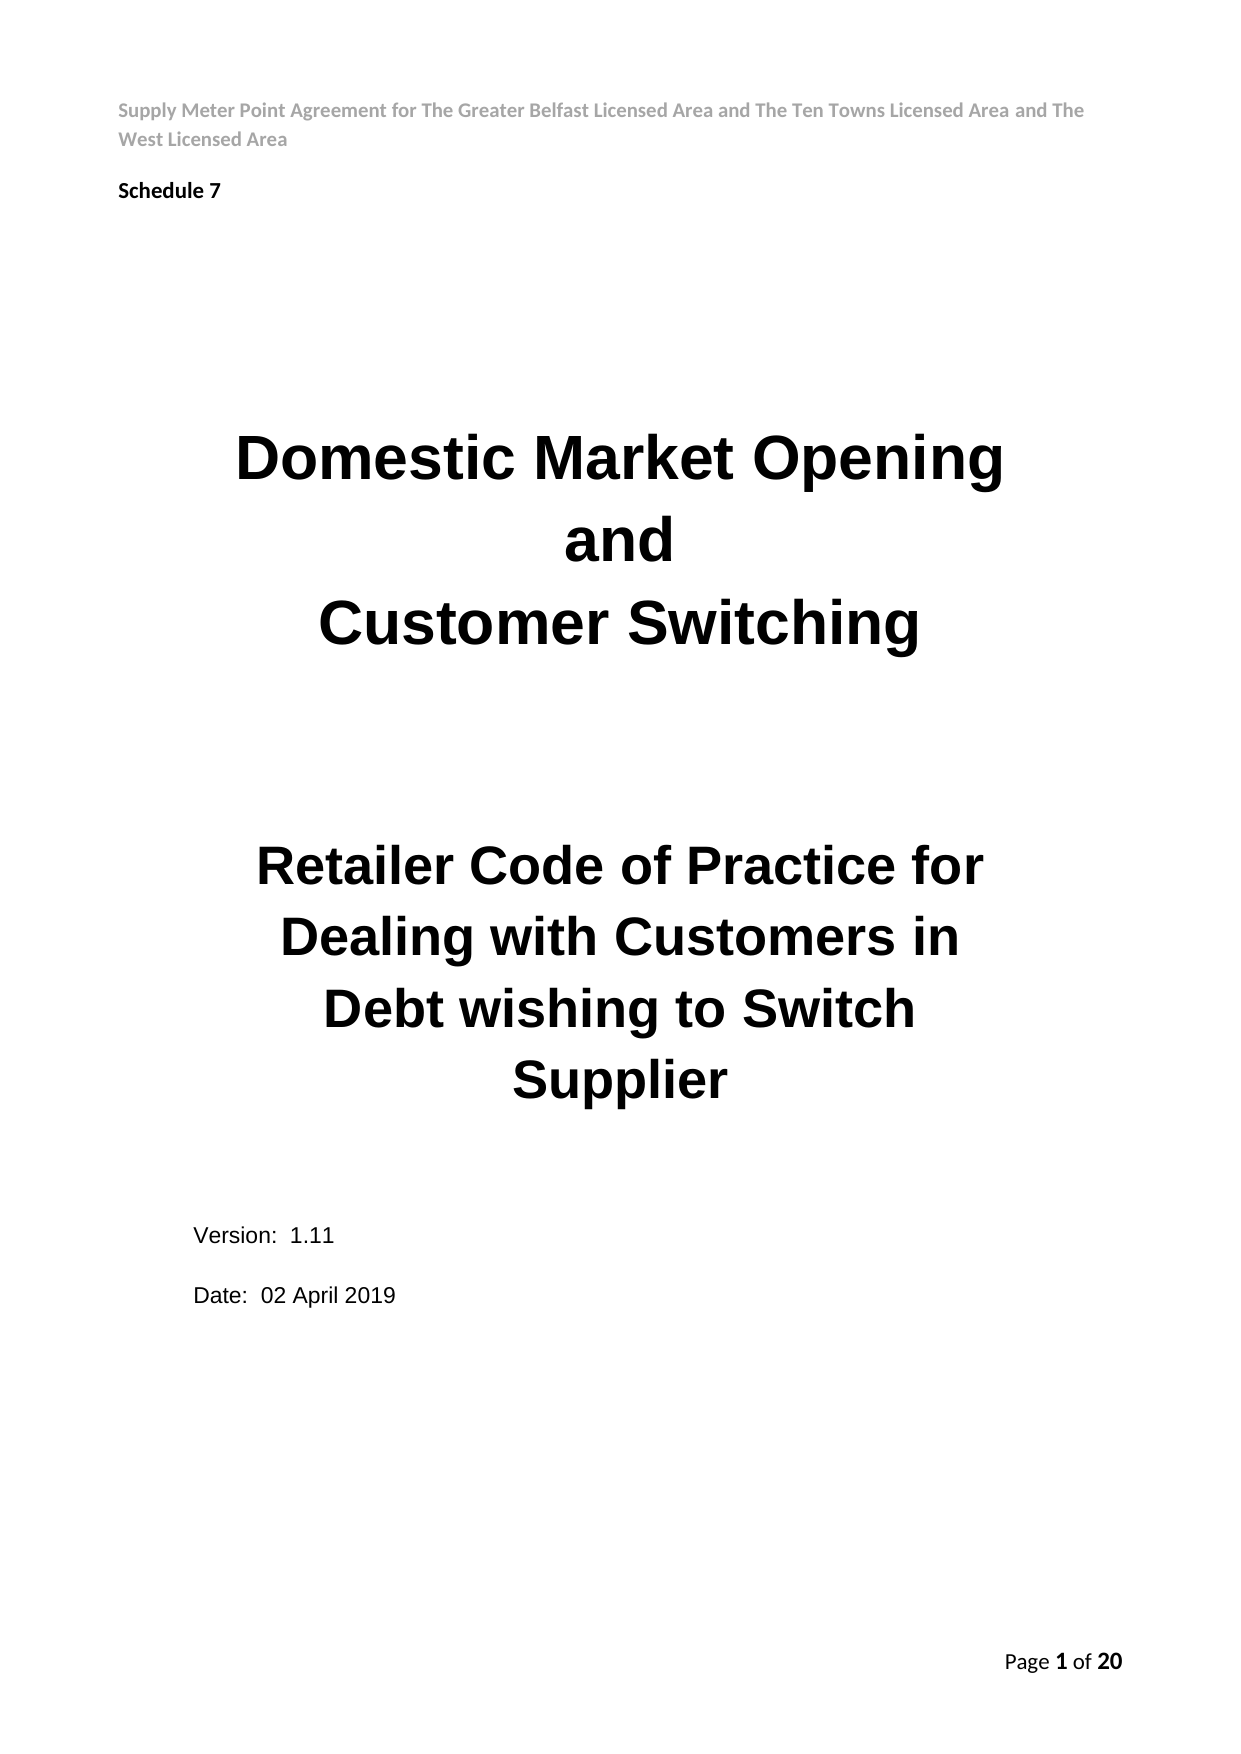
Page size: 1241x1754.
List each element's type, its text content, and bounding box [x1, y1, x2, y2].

text Version: 1.11 [118, 1222, 1122, 1248]
text Customer Switching [118, 586, 1122, 657]
text Supplier [118, 1048, 1122, 1110]
text Retailer Code of Practice for [118, 833, 1122, 896]
text and [118, 503, 1122, 575]
text Schedule 7 [118, 177, 1122, 205]
text Dealing with Customers in [118, 905, 1122, 967]
text Debt wishing to Switch [118, 977, 1122, 1039]
text Domestic Market Opening [118, 420, 1122, 492]
text Date: 02 April 2019 [118, 1282, 1122, 1308]
